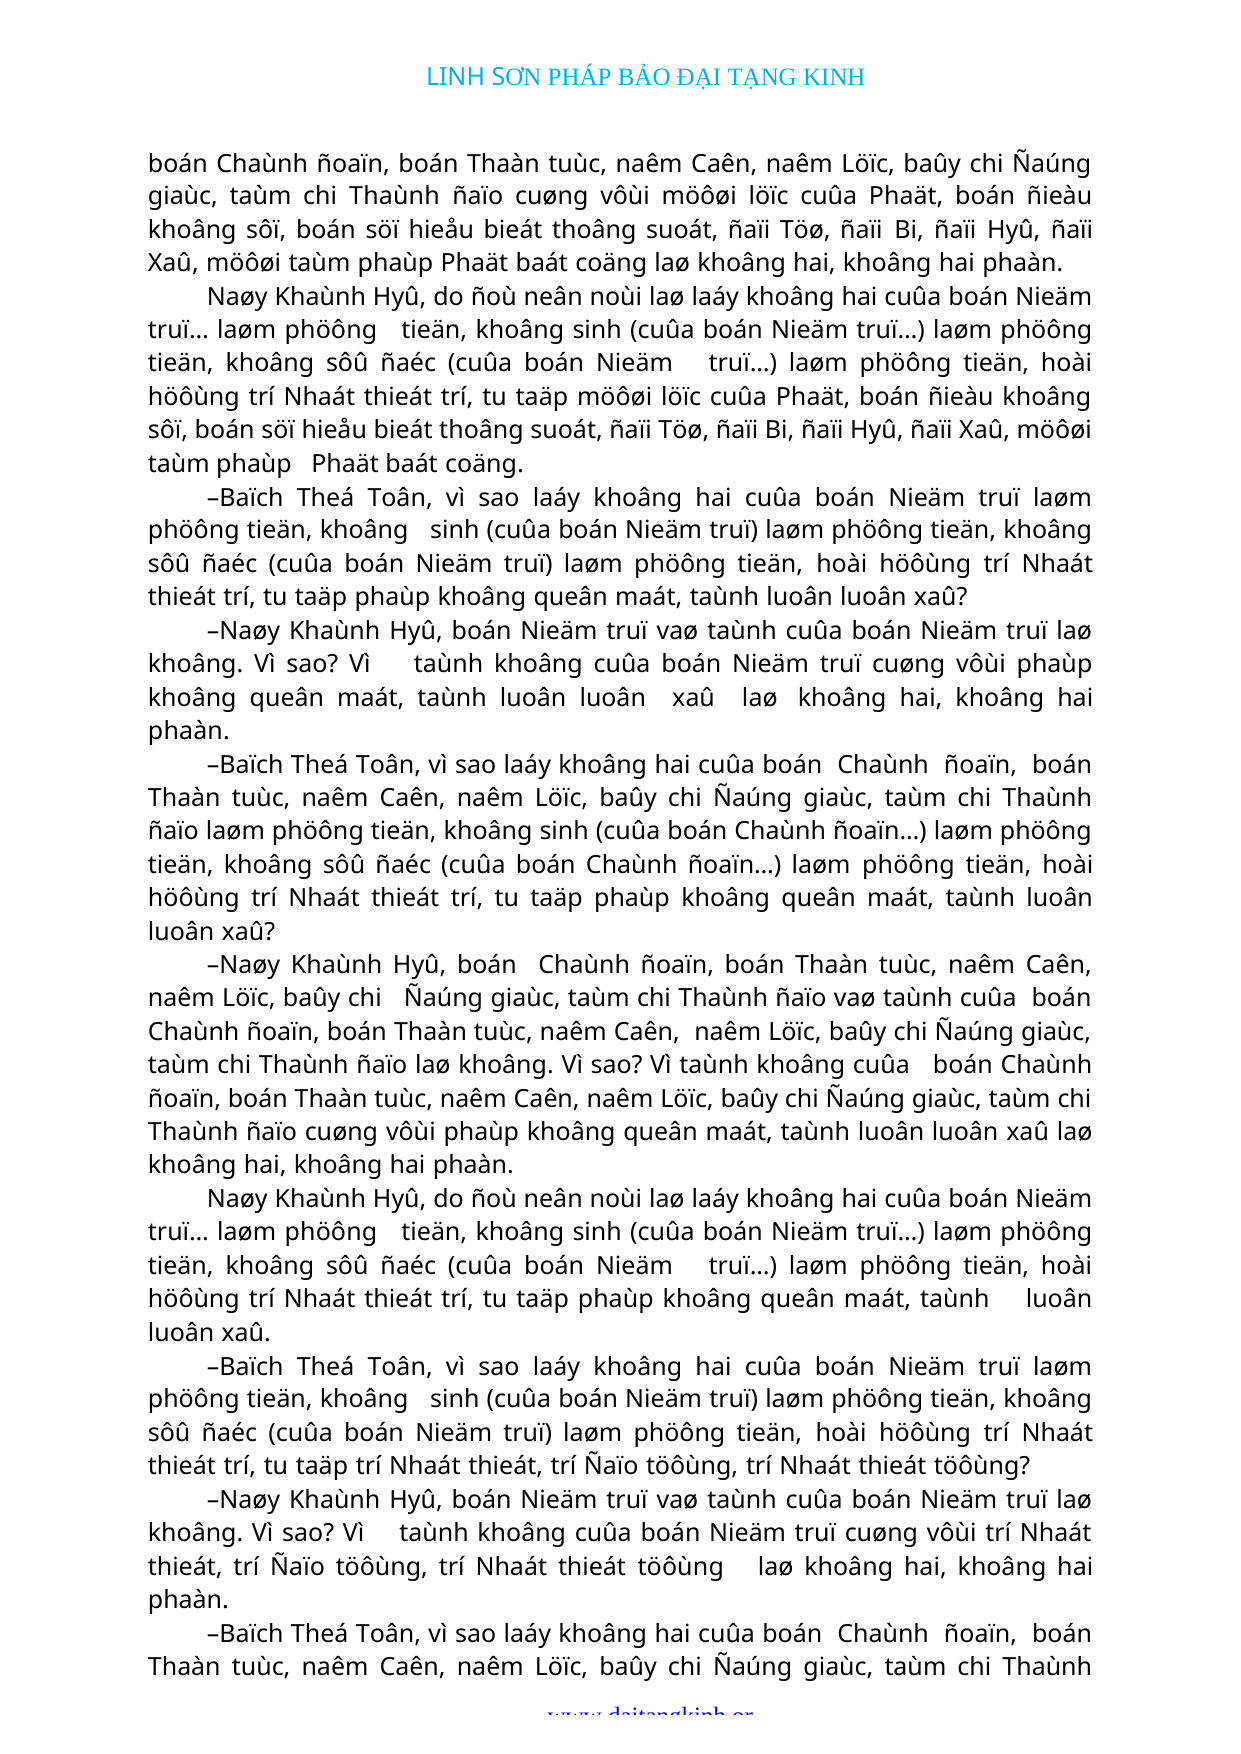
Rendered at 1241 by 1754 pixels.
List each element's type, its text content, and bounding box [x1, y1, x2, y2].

text Naøy Khaùnh Hyû, do ñoù neân noùi laø laáy khoâng hai cuûa boán Nieäm truï… laøm phöông tieän, khoâng sinh (cuûa boán Nieäm truï…) laøm phöông tieän, khoâng sôû ñaéc (cuûa boán Nieäm truï…) laøm phöông tieän, hoài höôùng trí Nhaát thieát trí, tu taäp phaùp khoâng queân maát, taùnh luoân luoân xaû. [148, 1181, 1093, 1348]
text boán Chaùnh ñoaïn, boán Thaàn tuùc, naêm Caên, naêm Löïc, baûy chi Ñaúng giaùc, taùm chi Thaùnh ñaïo cuøng vôùi möôøi löïc cuûa Phaät, boán ñieàu khoâng sôï, boán söï hieåu bieát thoâng suoát, ñaïi Töø, ñaïi Bi, ñaïi Hyû, ñaïi Xaû, möôøi taùm phaùp Phaät baát coäng laø khoâng hai, khoâng hai phaàn. [148, 145, 1093, 279]
text –Baïch Theá Toân, vì sao laáy khoâng hai cuûa boán Chaùnh ñoaïn, boán Thaàn tuùc, naêm Caên, naêm Löïc, baûy chi Ñaúng giaùc, taùm chi Thaùnh ñaïo laøm phöông tieän, khoâng sinh (cuûa boán Chaùnh ñoaïn…) laøm phöông tieän, khoâng sôû ñaéc (cuûa boán Chaùnh ñoaïn…) laøm phöông tieän, hoài höôùng trí Nhaát thieát trí, tu taäp phaùp khoâng queân maát, taùnh luoân luoân xaû? [148, 747, 1093, 947]
text –Naøy Khaùnh Hyû, boán Nieäm truï vaø taùnh cuûa boán Nieäm truï laø khoâng. Vì sao? Vì taùnh khoâng cuûa boán Nieäm truï cuøng vôùi trí Nhaát thieát, trí Ñaïo töôùng, trí Nhaát thieát töôùng laø khoâng hai, khoâng hai phaàn. [148, 1482, 1093, 1616]
text –Baïch Theá Toân, vì sao laáy khoâng hai cuûa boán Nieäm truï laøm phöông tieän, khoâng sinh (cuûa boán Nieäm truï) laøm phöông tieän, khoâng sôû ñaéc (cuûa boán Nieäm truï) laøm phöông tieän, hoài höôùng trí Nhaát thieát trí, tu taäp trí Nhaát thieát, trí Ñaïo töôùng, trí Nhaát thieát töôùng? [148, 1348, 1093, 1482]
text –Naøy Khaùnh Hyû, boán Chaùnh ñoaïn, boán Thaàn tuùc, naêm Caên, naêm Löïc, baûy chi Ñaúng giaùc, taùm chi Thaùnh ñaïo vaø taùnh cuûa boán Chaùnh ñoaïn, boán Thaàn tuùc, naêm Caên, naêm Löïc, baûy chi Ñaúng giaùc, taùm chi Thaùnh ñaïo laø khoâng. Vì sao? Vì taùnh khoâng cuûa boán Chaùnh ñoaïn, boán Thaàn tuùc, naêm Caên, naêm Löïc, baûy chi Ñaúng giaùc, taùm chi Thaùnh ñaïo cuøng vôùi phaùp khoâng queân maát, taùnh luoân luoân xaû laø khoâng hai, khoâng hai phaàn. [148, 947, 1093, 1181]
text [148, 1616, 1093, 1682]
text Naøy Khaùnh Hyû, do ñoù neân noùi laø laáy khoâng hai cuûa boán Nieäm truï… laøm phöông tieän, khoâng sinh (cuûa boán Nieäm truï…) laøm phöông tieän, khoâng sôû ñaéc (cuûa boán Nieäm truï…) laøm phöông tieän, hoài höôùng trí Nhaát thieát trí, tu taäp möôøi löïc cuûa Phaät, boán ñieàu khoâng sôï, boán söï hieåu bieát thoâng suoát, ñaïi Töø, ñaïi Bi, ñaïi Hyû, ñaïi Xaû, möôøi taùm phaùp Phaät baát coäng. [148, 279, 1093, 479]
text –Baïch Theá Toân, vì sao laáy khoâng hai cuûa boán Nieäm truï laøm phöông tieän, khoâng sinh (cuûa boán Nieäm truï) laøm phöông tieän, khoâng sôû ñaéc (cuûa boán Nieäm truï) laøm phöông tieän, hoài höôùng trí Nhaát thieát trí, tu taäp phaùp khoâng queân maát, taùnh luoân luoân xaû? [148, 479, 1093, 613]
text –Naøy Khaùnh Hyû, boán Nieäm truï vaø taùnh cuûa boán Nieäm truï laø khoâng. Vì sao? Vì taùnh khoâng cuûa boán Nieäm truï cuøng vôùi phaùp khoâng queân maát, taùnh luoân luoân xaû laø khoâng hai, khoâng hai phaàn. [148, 613, 1093, 747]
